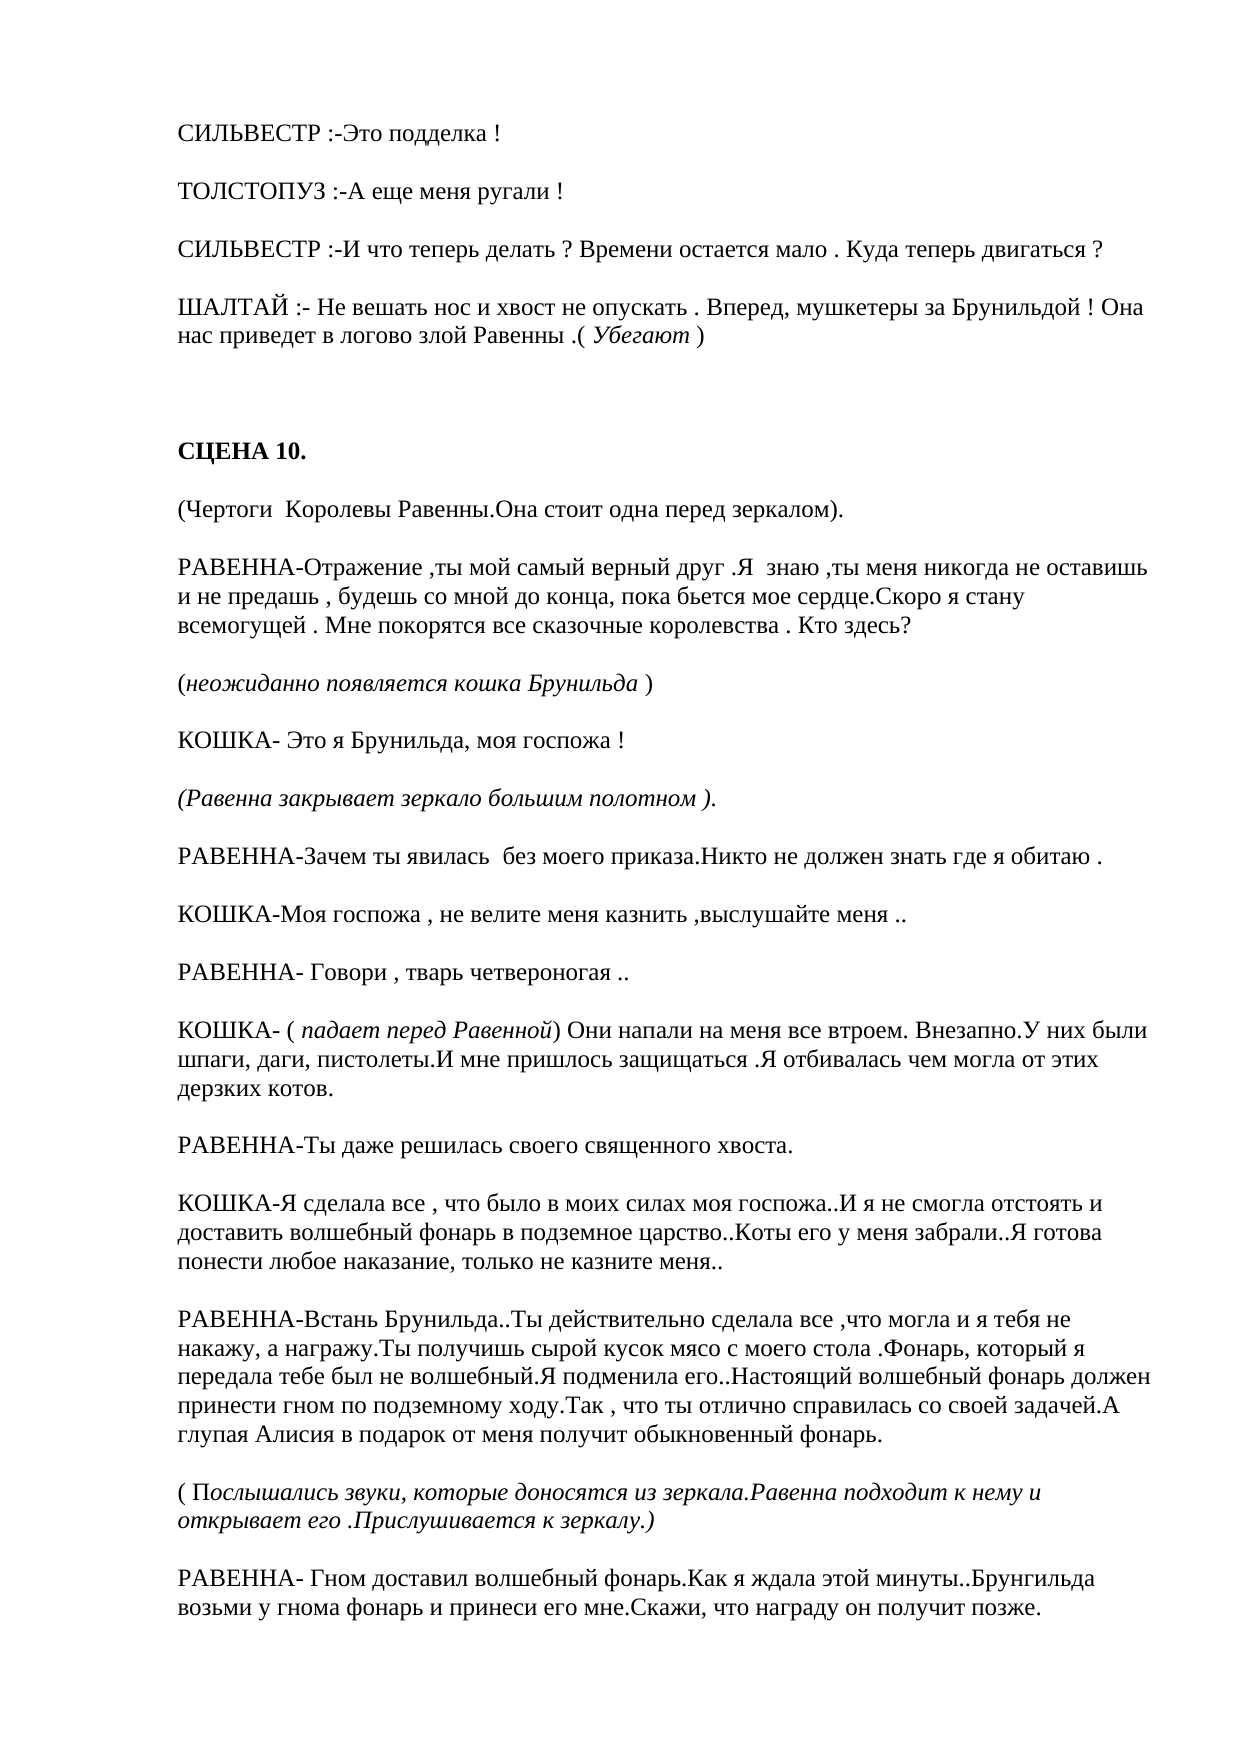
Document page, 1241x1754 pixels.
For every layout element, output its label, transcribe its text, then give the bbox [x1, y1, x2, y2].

text (неожиданно появляется кошка Брунильда ) [177, 668, 1152, 696]
text СИЛЬВЕСТР :-И что теперь делать ? Времени остается мало . Куда теперь двигаться ? [177, 234, 1152, 263]
text РАВЕННА- Говори , тварь четвероногая .. [177, 957, 1152, 986]
text (Чертоги Королевы Равенны.Она стоит одна перед зеркалом). [177, 494, 1152, 523]
text СЦЕНА 10. [177, 436, 1152, 465]
text КОШКА-Я сделала все , что было в моих силах моя госпожа..И я не смогла отстоять и доставить волшебный фонарь в подземное царство..Коты его у меня забрали..Я готова понести любое наказание, только не казните меня.. [177, 1188, 1152, 1275]
text РАВЕННА-Встань Брунильда..Ты действительно сделала все ,что могла и я тебя не накажу, а награжу.Ты получишь сырой кусок мясо с моего стола .Фонарь, который я передала тебе был не волшебный.Я подменила его..Настоящий волшебный фонарь должен принести гном по подземному ходу.Так , что ты отлично справилась со своей задачей.А глупая Алисия в подарок от меня получит обыкновенный фонарь. [177, 1304, 1152, 1448]
text ШАЛТАЙ :- Не вешать нос и хвост не опускать . Вперед, мушкетеры за Брунильдой ! Она нас приведет в логово злой Равенны .( Убегают ) [177, 292, 1152, 349]
text РАВЕННА-Зачем ты явилась без моего приказа.Никто не должен знать где я обитаю . [177, 841, 1152, 870]
text РАВЕННА- Гном доставил волшебный фонарь.Как я ждала этой минуты..Брунгильда возьми у гнома фонарь и принеси его мне.Скажи, что награду он получит позже. [177, 1563, 1152, 1621]
text КОШКА- Это я Брунильда, моя госпожа ! [177, 726, 1152, 754]
text ( Послышались звуки, которые доносятся из зеркала.Равенна подходит к нему и открывает его .Прислушивается к зеркалу.) [177, 1477, 1152, 1534]
text РАВЕННА-Отражение ,ты мой самый верный друг .Я знаю ,ты меня никогда не оставишь и не предашь , будешь со мной до конца, пока бьется мое сердце.Скоро я стану всемогущей . Мне покорятся все сказочные королевства . Кто здесь? [177, 552, 1152, 638]
text ТОЛСТОПУЗ :-А еще меня ругали ! [177, 176, 1152, 205]
text (Равенна закрывает зеркало большим полотном ). [177, 783, 1152, 812]
text КОШКА- ( падает перед Равенной) Они напали на меня все втроем. Внезапно.У них были шпаги, даги, пистолеты.И мне пришлось защищаться .Я отбивалась чем могла от этих дерзких котов. [177, 1015, 1152, 1101]
text КОШКА-Моя госпожа , не велите меня казнить ,выслушайте меня .. [177, 899, 1152, 928]
text СИЛЬВЕСТР :-Это подделка ! [177, 118, 1152, 147]
text РАВЕННА-Ты даже решилась своего священного хвоста. [177, 1131, 1152, 1159]
